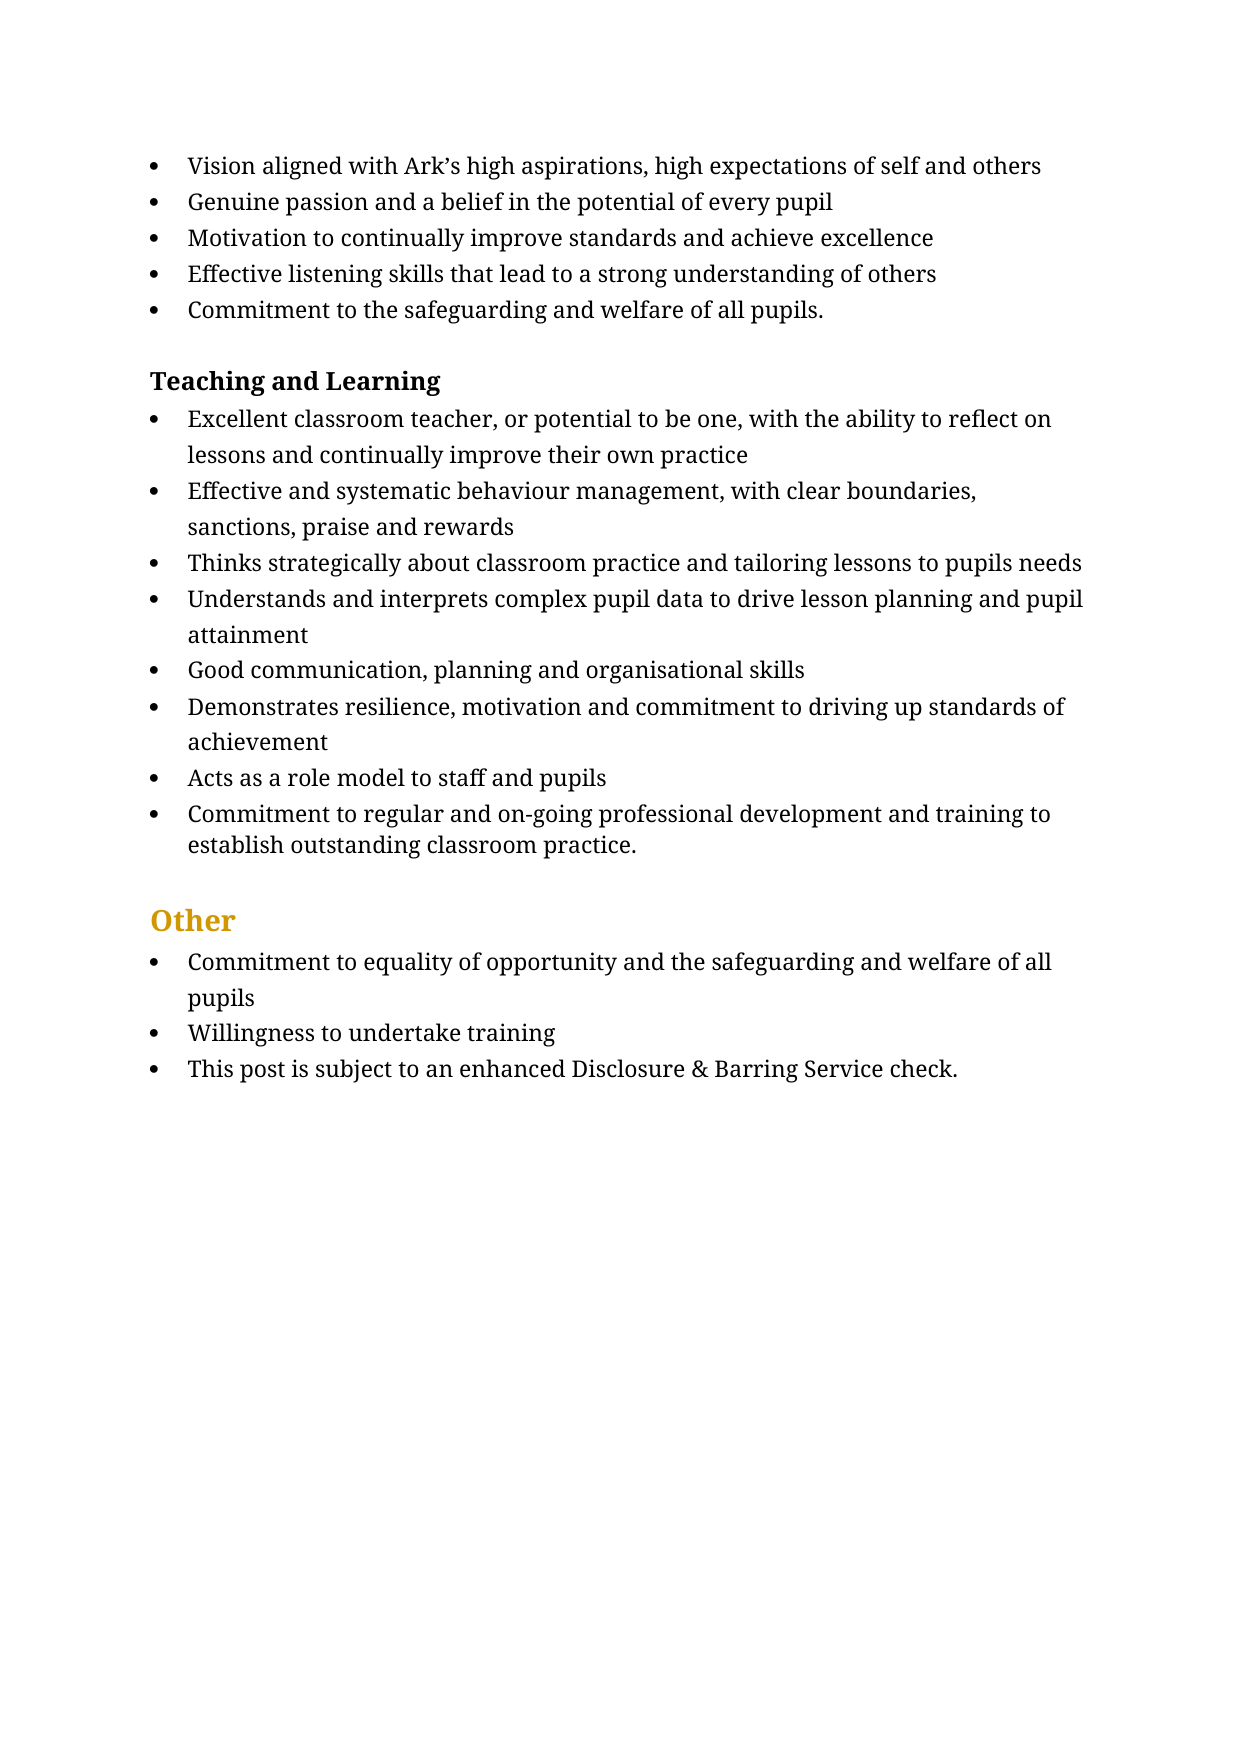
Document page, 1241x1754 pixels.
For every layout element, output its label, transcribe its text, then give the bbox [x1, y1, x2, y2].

list Good communication, planning and organisational skills [150, 654, 1090, 686]
list Demonstrates resilience, motivation and commitment to driving up standards of achievement [150, 690, 1090, 758]
list Acts as a role model to staff and pupils [150, 762, 1090, 793]
list Willingness to undertake training [150, 1017, 1090, 1049]
list Vision aligned with Ark’s high aspirations, high expectations of self and others [150, 150, 1090, 181]
list Commitment to regular and on-going professional development and training to establish outstanding classroom practice. [150, 798, 1090, 861]
list Excellent classroom teacher, or potential to be one, with the ability to reflect on lessons and continually improve their own practice [150, 403, 1090, 470]
list Commitment to equality of opportunity and the safeguarding and welfare of all pupils [150, 946, 1090, 1013]
list Effective listening skills that lead to a strong understanding of others [150, 258, 1090, 289]
text Other [150, 900, 1090, 939]
list This post is subject to an enhanced Disclosure & Barring Service check. [150, 1053, 1090, 1084]
list Motivation to continually improve standards and achieve excellence [150, 222, 1090, 253]
list Genuine passion and a belief in the potential of every pupil [150, 186, 1090, 217]
text Teaching and Learning [150, 364, 1090, 398]
list Commitment to the safeguarding and welfare of all pupils. [150, 294, 1090, 325]
list Effective and systematic behaviour management, with clear boundaries, sanctions, praise and rewards [150, 475, 1090, 542]
list Understands and interprets complex pupil data to drive lesson planning and pupil attainment [150, 583, 1090, 650]
list Thinks strategically about classroom practice and tailoring lessons to pupils needs [150, 547, 1090, 578]
